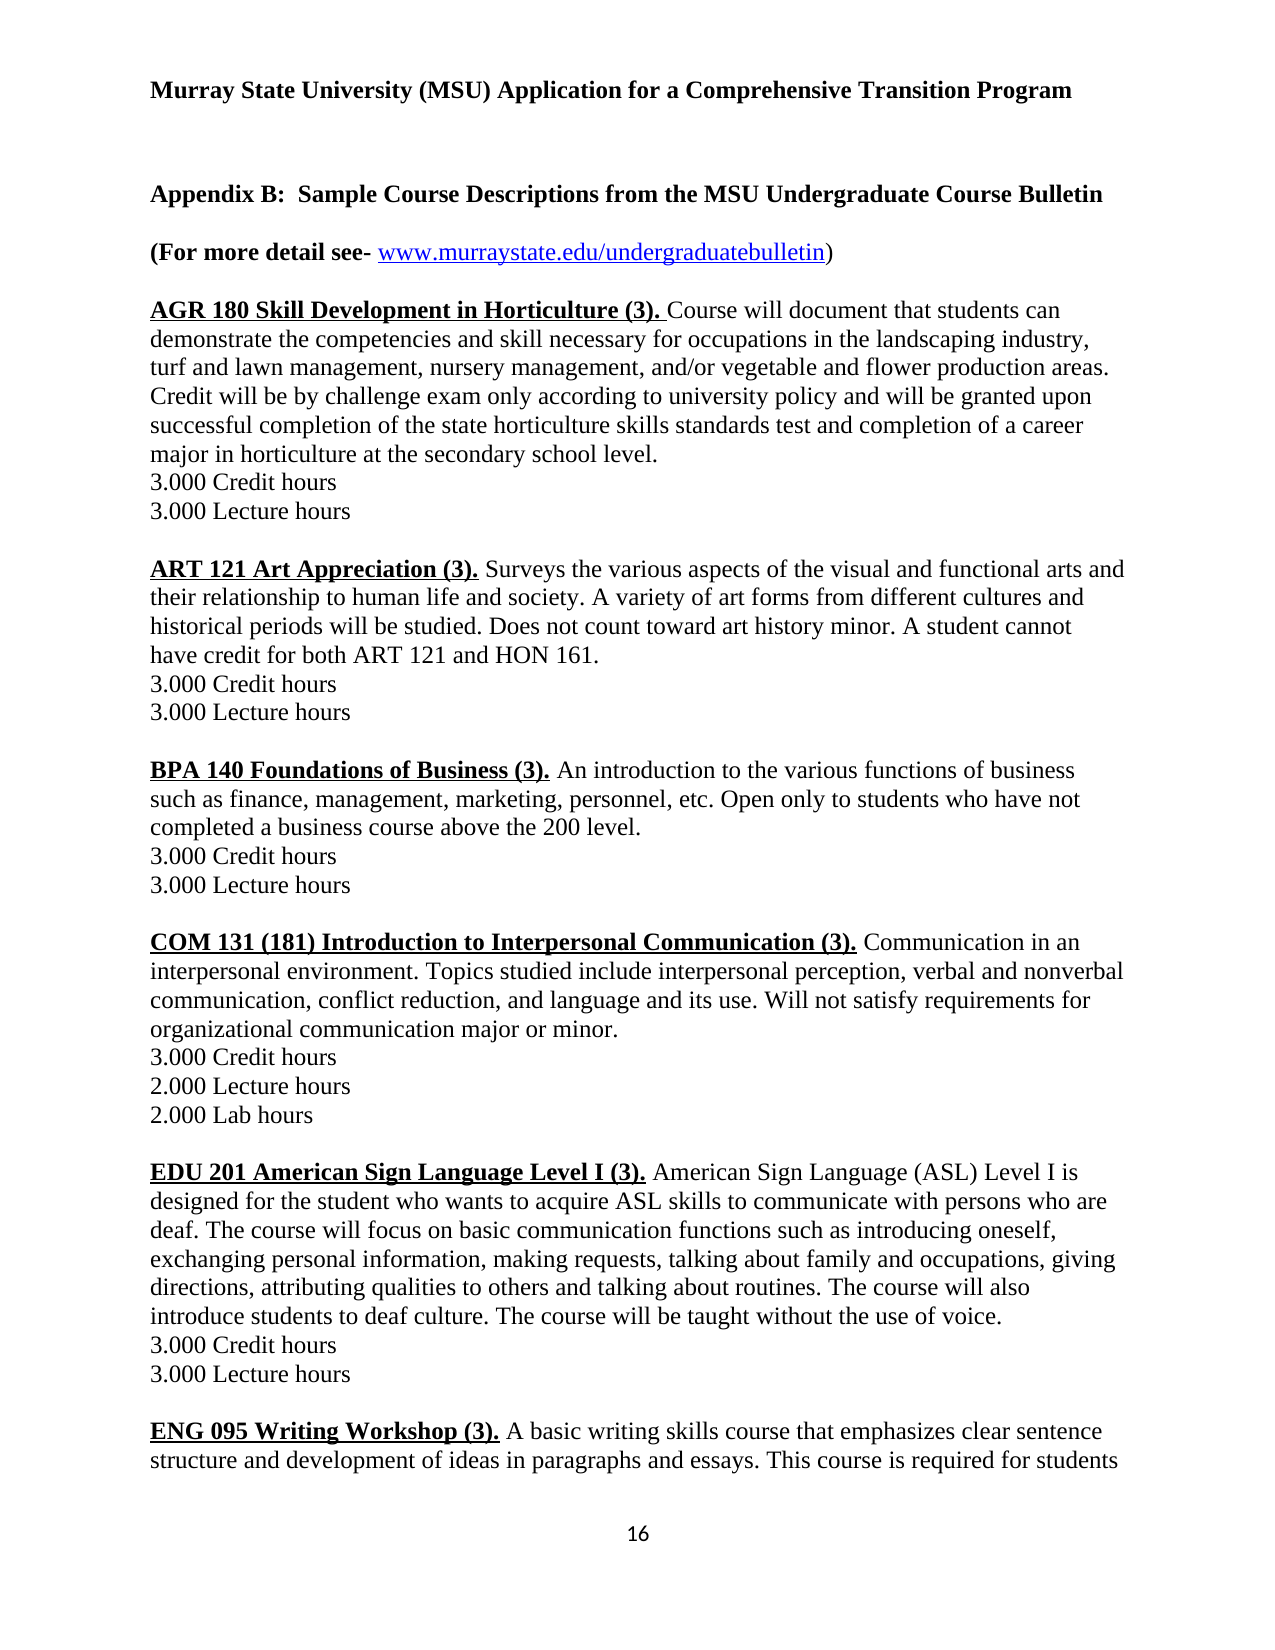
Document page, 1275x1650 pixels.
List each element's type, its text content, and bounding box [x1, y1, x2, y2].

text 3.000 Credit hours [150, 841, 1125, 870]
text 3.000 Lecture hours [150, 697, 1125, 726]
text 2.000 Lab hours [150, 1100, 1125, 1129]
text COM 131 (181) Introduction to Interpersonal Communication (3). Communication in an interpersonal environment. Topics studied include interpersonal perception, verbal and nonverbal communication, conflict reduction, and language and its use. Will not satisfy requirements for organizational communication major or minor. [150, 927, 1125, 1042]
text EDU 201 American Sign Language Level I (3). American Sign Language (ASL) Level I is designed for the student who wants to acquire ASL skills to communicate with persons who are deaf. The course will focus on basic communication functions such as introducing oneself, exchanging personal information, making requests, talking about family and occupations, giving directions, attributing qualities to others and talking about routines. The course will also introduce students to deaf culture. The course will be taught without the use of voice. [150, 1157, 1125, 1330]
text 2.000 Lecture hours [150, 1071, 1125, 1100]
text 3.000 Credit hours [150, 1330, 1125, 1359]
text AGR 180 Skill Development in Horticulture (3). Course will document that students can demonstrate the competencies and skill necessary for occupations in the landscaping industry, turf and lawn management, nursery management, and/or vegetable and flower production areas. Credit will be by challenge exam only according to university policy and will be granted upon successful completion of the state horticulture skills standards test and completion of a career major in horticulture at the secondary school level. [150, 295, 1125, 467]
text 3.000 Credit hours [150, 669, 1125, 697]
text 3.000 Lecture hours [150, 1359, 1125, 1387]
text 3.000 Lecture hours [150, 870, 1125, 899]
text Appendix B: Sample Course Descriptions from the MSU Undergraduate Course Bulletin [150, 179, 1125, 208]
text 3.000 Credit hours [150, 467, 1125, 496]
text 3.000 Lecture hours [150, 496, 1125, 525]
text 3.000 Credit hours [150, 1042, 1125, 1071]
text BPA 140 Foundations of Business (3). An introduction to the various functions of business such as finance, management, marketing, personnel, etc. Open only to students who have not completed a business course above the 200 level. [150, 755, 1125, 841]
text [150, 1416, 1125, 1474]
text (For more detail see- www.murraystate.edu/undergraduatebulletin) [150, 237, 1125, 266]
text ART 121 Art Appreciation (3). Surveys the various aspects of the visual and functional arts and their relationship to human life and society. A variety of art forms from different cultures and historical periods will be studied. Does not count toward art history minor. A student cannot have credit for both ART 121 and HON 161. [150, 554, 1125, 669]
